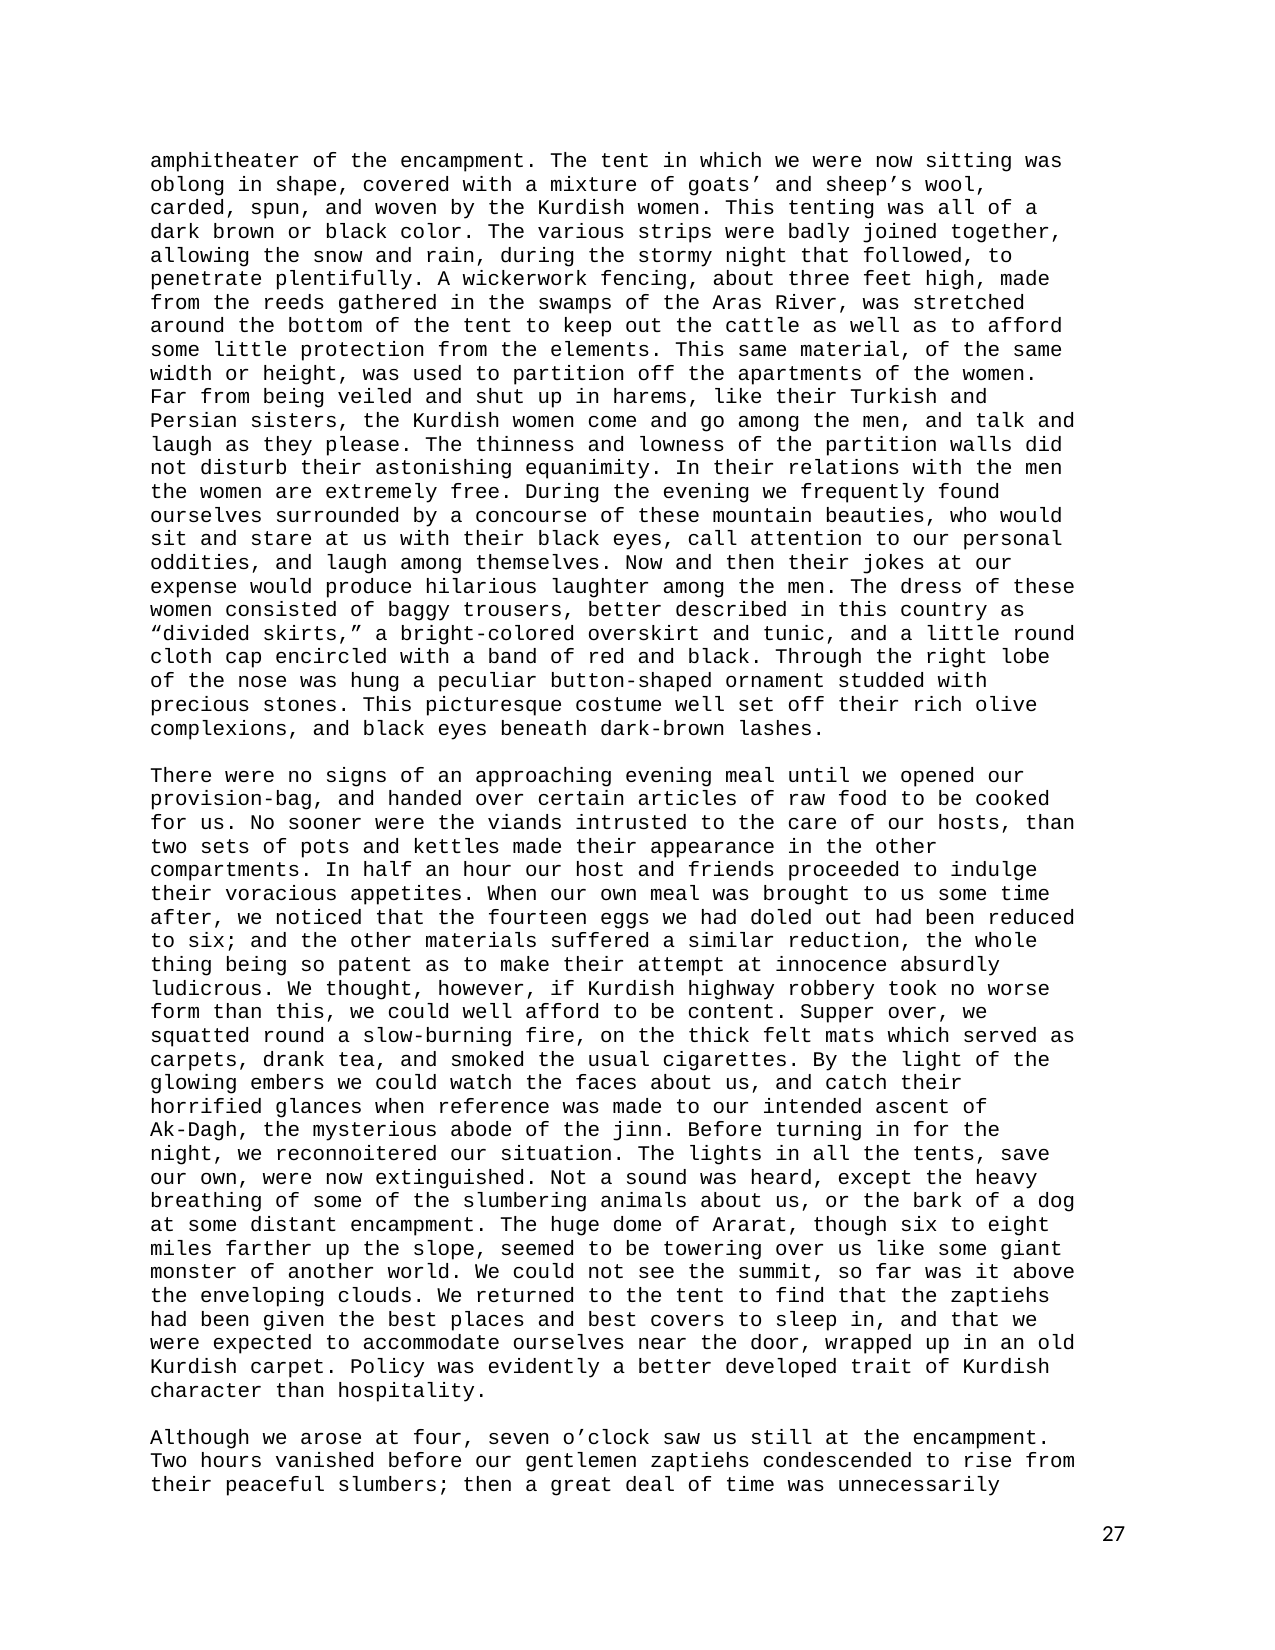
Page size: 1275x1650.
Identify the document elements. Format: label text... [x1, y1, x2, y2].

text amphitheater of the encampment. The tent in which we were now sitting was [150, 150, 1125, 174]
text carpets, drank tea, and smoked the usual cigarettes. By the light of the [150, 1048, 1125, 1072]
text laugh as they please. The thinness and lowness of the partition walls did [150, 434, 1125, 457]
text after, we noticed that the fourteen eggs we had doled out had been reduced [150, 907, 1125, 930]
text dark brown or black color. The various strips were badly joined together, [150, 221, 1125, 244]
text not disturb their astonishing equanimity. In their relations with the men [150, 457, 1125, 481]
text had been given the best places and best covers to sleep in, and that we [150, 1309, 1125, 1332]
text to six; and the other materials suffered a similar reduction, the whole [150, 930, 1125, 954]
text night, we reconnoitered our situation. The lights in all the tents, save [150, 1143, 1125, 1167]
text around the bottom of the tent to keep out the cattle as well as to afford [150, 316, 1125, 339]
text our own, were now extinguished. Not a sound was heard, except the heavy [150, 1167, 1125, 1190]
text allowing the snow and rain, during the stormy night that followed, to [150, 244, 1125, 268]
text ourselves surrounded by a concourse of these mountain beauties, who would [150, 505, 1125, 528]
text Persian sisters, the Kurdish women come and go among the men, and talk and [150, 410, 1125, 434]
text precious stones. This picturesque costume well set off their rich olive [150, 694, 1125, 717]
text ludicrous. We thought, however, if Kurdish highway robbery took no worse [150, 978, 1125, 1001]
text squatted round a slow-burning fire, on the thick felt mats which served as [150, 1025, 1125, 1048]
text oddities, and laugh among themselves. Now and then their jokes at our [150, 552, 1125, 576]
text provision-bag, and handed over certain articles of raw food to be cooked [150, 788, 1125, 812]
text from the reeds gathered in the swamps of the Aras River, was stretched [150, 292, 1125, 316]
text two sets of pots and kettles made their appearance in the other [150, 836, 1125, 859]
text width or height, was used to partition off the apartments of the women. [150, 363, 1125, 386]
text miles farther up the slope, seemed to be towering over us like some giant [150, 1238, 1125, 1261]
text for us. No sooner were the viands intrusted to the care of our hosts, than [150, 812, 1125, 836]
text cloth cap encircled with a band of red and black. Through the right lobe [150, 647, 1125, 670]
text at some distant encampment. The huge dome of Ararat, though six to eight [150, 1214, 1125, 1238]
text “divided skirts,” a bright-colored overskirt and tunic, and a little round [150, 623, 1125, 647]
text Kurdish carpet. Policy was evidently a better developed trait of Kurdish [150, 1356, 1125, 1379]
text glowing embers we could watch the faces about us, and catch their [150, 1072, 1125, 1096]
text the women are extremely free. During the evening we frequently found [150, 481, 1125, 505]
text thing being so patent as to make their attempt at innocence absurdly [150, 954, 1125, 978]
text Ak-Dagh, the mysterious abode of the jinn. Before turning in for the [150, 1119, 1125, 1143]
text the enveloping clouds. We returned to the tent to find that the zaptiehs [150, 1285, 1125, 1309]
text monster of another world. We could not see the summit, so far was it above [150, 1261, 1125, 1285]
text of the nose was hung a peculiar button-shaped ornament studded with [150, 670, 1125, 694]
text oblong in shape, covered with a mixture of goats’ and sheep’s wool, [150, 174, 1125, 197]
text their voracious appetites. When our own meal was brought to us some time [150, 883, 1125, 907]
text form than this, we could well afford to be content. Supper over, we [150, 1001, 1125, 1025]
text carded, spun, and woven by the Kurdish women. This tenting was all of a [150, 197, 1125, 221]
text some little protection from the elements. This same material, of the same [150, 339, 1125, 363]
text Although we arose at four, seven o’clock saw us still at the encampment. [150, 1427, 1125, 1451]
text expense would produce hilarious laughter among the men. The dress of these [150, 576, 1125, 599]
text breathing of some of the slumbering animals about us, or the bark of a dog [150, 1190, 1125, 1214]
text Far from being veiled and shut up in harems, like their Turkish and [150, 386, 1125, 410]
text sit and stare at us with their black eyes, call attention to our personal [150, 528, 1125, 552]
text There were no signs of an approaching evening meal until we opened our [150, 765, 1125, 788]
text horrified glances when reference was made to our intended ascent of [150, 1096, 1125, 1119]
text compartments. In half an hour our host and friends proceeded to indulge [150, 859, 1125, 883]
text complexions, and black eyes beneath dark-brown lashes. [150, 717, 1125, 741]
text Two hours vanished before our gentlemen zaptiehs condescended to rise from [150, 1451, 1125, 1474]
text were expected to accommodate ourselves near the door, wrapped up in an old [150, 1332, 1125, 1356]
text penetrate plentifully. A wickerwork fencing, about three feet high, made [150, 268, 1125, 292]
text character than hospitality. [150, 1379, 1125, 1403]
text women consisted of baggy trousers, better described in this country as [150, 599, 1125, 623]
text their peaceful slumbers; then a great deal of time was unnecessarily [150, 1474, 1125, 1498]
